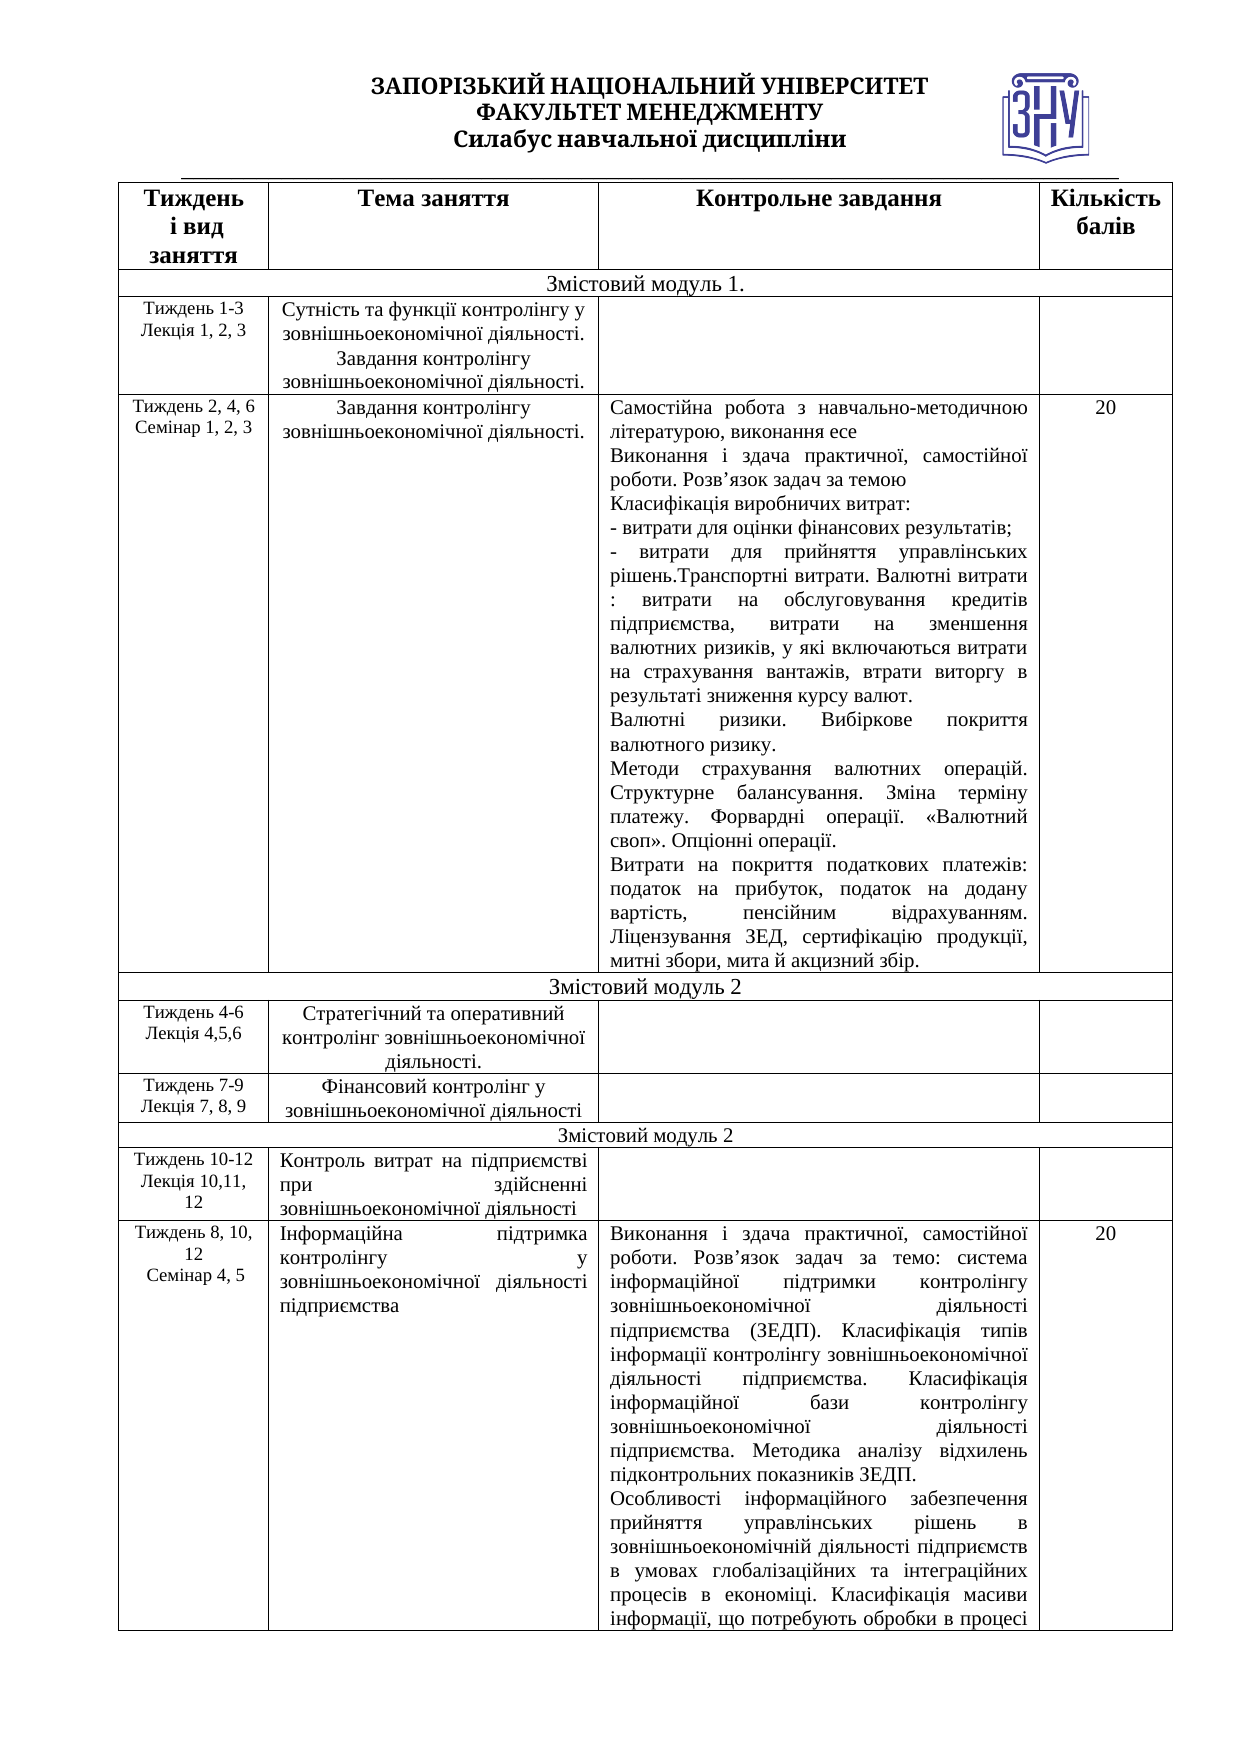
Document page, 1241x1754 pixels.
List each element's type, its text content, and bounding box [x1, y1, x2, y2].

table_header Тема заняття [269, 183, 598, 269]
table_cell Самостійна робота з навчально-методичною літературою, виконання есе Виконання і здача практичної, самостійної роботи. Розв’язок задач за темою Класифікація виробничих витрат: - витрати для оцінки фінансових результатів; - витрати для прийняття управлінських рішень.Транспортні витрати. Валютні витрати : витрати на обслуговування кредитів підприємства, витрати на зменшення валютних ризиків, у які включаються витрати на страхування вантажів, втрати виторгу в результаті зниження курсу валют. Валютні ризики. Вибіркове покриття валютного ризику. Методи страхування валютних операцій. Структурне балансування. Зміна терміну платежу. Форвардні операції. «Валютний своп». Опціонні операції. Витрати на покриття податкових платежів: податок на прибуток, податок на додану вартість, пенсійним відрахуванням. Ліцензування ЗЕД, сертифікацію продукції, митні збори, мита й акцизний збір. [599, 395, 1039, 972]
table_cell [1040, 1148, 1172, 1220]
table_cell [599, 1074, 1039, 1122]
table_cell Фінансовий контролінг у зовнішньоекономічної діяльності [269, 1074, 598, 1122]
table_cell [599, 297, 1039, 393]
table_cell [1040, 1074, 1172, 1122]
table_cell Тиждень 1-3 Лекція 1, 2, 3 [119, 297, 268, 393]
table_cell [599, 1001, 1039, 1073]
table_cell Змістовий модуль 1. [119, 270, 1172, 296]
table_cell Стратегічний та оперативний контролінг зовнішньоекономічної діяльності. [269, 1001, 598, 1073]
table_header Кількість балів [1040, 183, 1172, 269]
picture [1002, 73, 1090, 164]
table_cell 20 [1040, 395, 1172, 972]
table_header Тиждень і вид заняття [119, 183, 268, 269]
table_cell Тиждень 8, 10, 12 Семінар 4, 5 [119, 1221, 268, 1630]
table_cell Тиждень 10-12 Лекція 10,11, 12 [119, 1148, 268, 1220]
table_cell 20 [1040, 1221, 1172, 1630]
table_cell Інформаційна підтримка контролінгу у зовнішньоекономічної діяльності підприємства [269, 1221, 598, 1630]
table_cell Сутність та функції контролінгу у зовнішньоекономічної діяльності. Завдання контролінгу зовнішньоекономічної діяльності. [269, 297, 598, 393]
table_cell Тиждень 2, 4, 6 Семінар 1, 2, 3 [119, 395, 268, 972]
table_cell Тиждень 7-9 Лекція 7, 8, 9 [119, 1074, 268, 1122]
table_cell Тиждень 4-6 Лекція 4,5,6 [119, 1001, 268, 1073]
table_cell Змістовий модуль 2 [119, 973, 1172, 999]
table_cell [1040, 297, 1172, 393]
table_cell Змістовий модуль 2 [119, 1123, 1172, 1147]
table_cell Контроль витрат на підприємстві при здійсненні зовнішньоекономічної діяльності [269, 1148, 598, 1220]
table_cell [1040, 1001, 1172, 1073]
table_cell Завдання контролінгу зовнішньоекономічної діяльності. [269, 395, 598, 972]
table_header Контрольне завдання [599, 183, 1039, 269]
table_cell [599, 1148, 1039, 1220]
